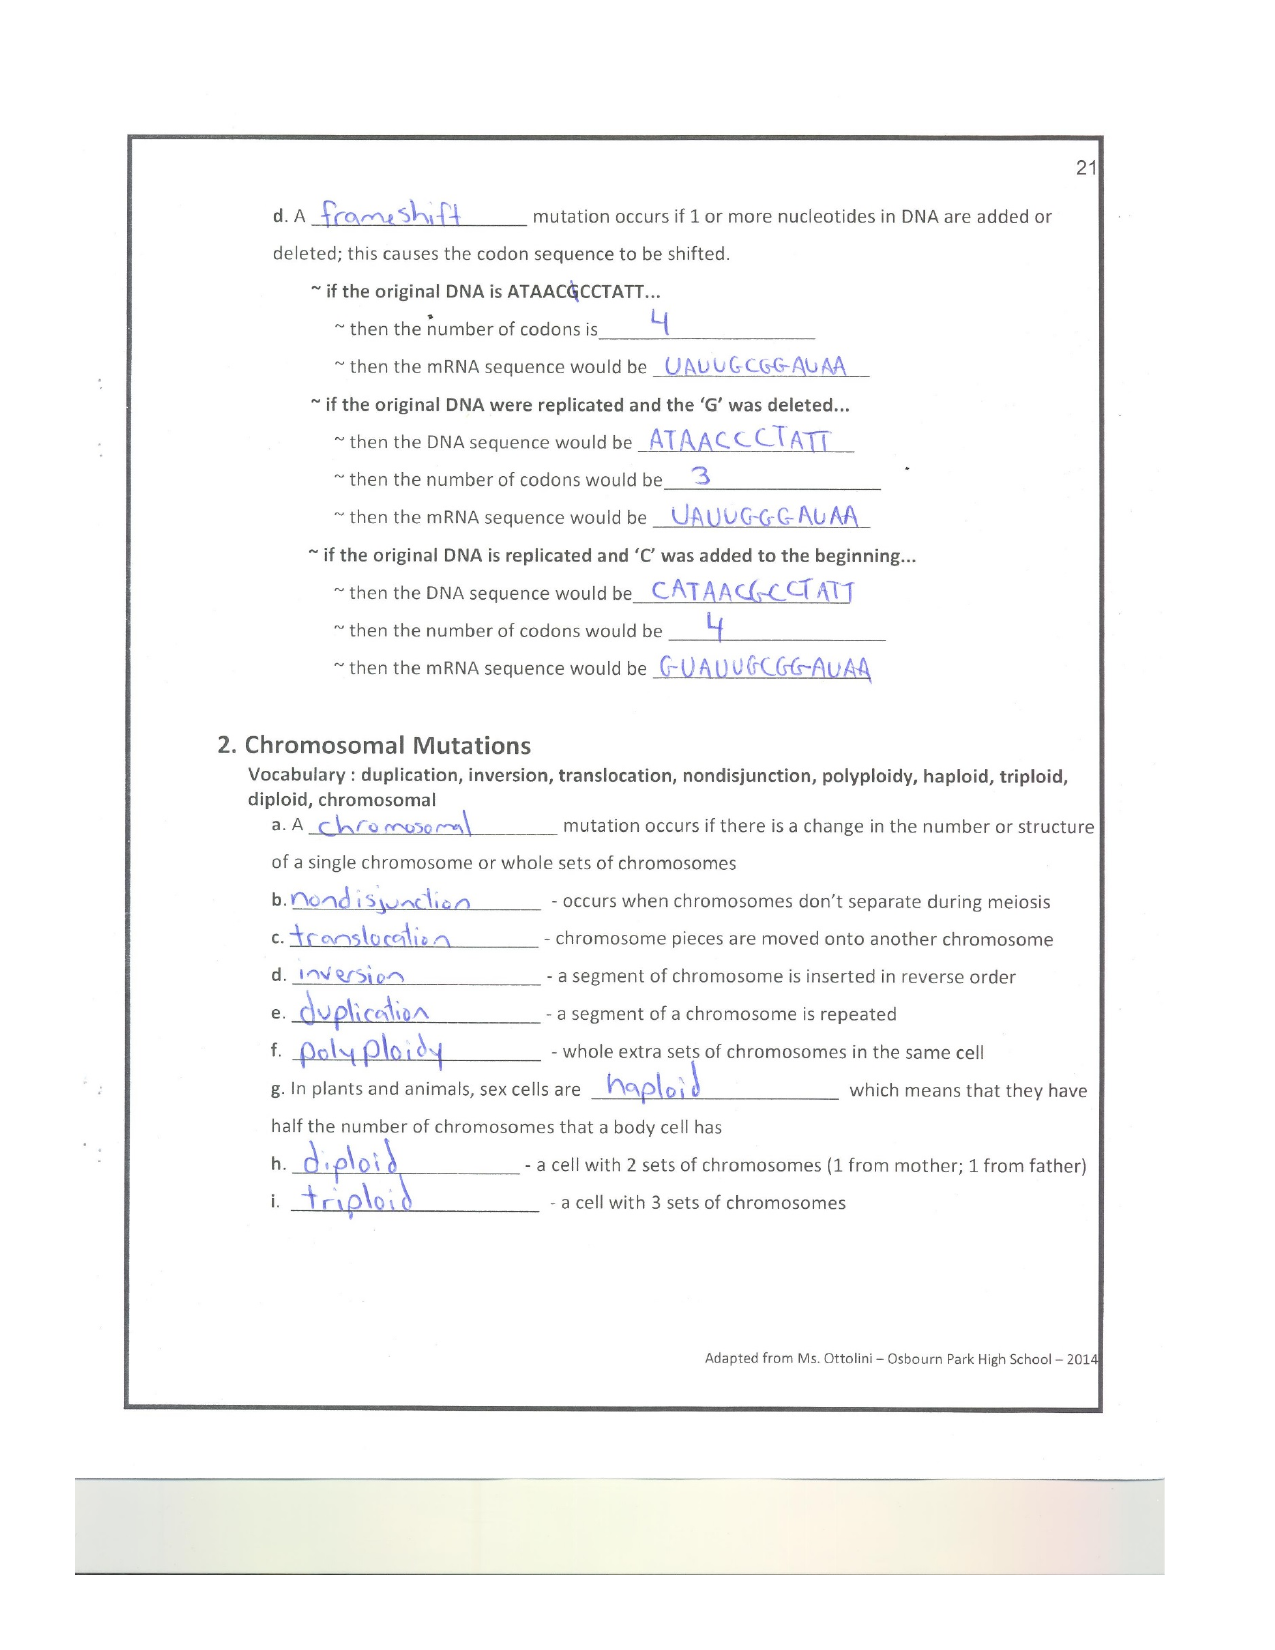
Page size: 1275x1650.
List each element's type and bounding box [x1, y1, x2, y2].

picture [75, 75, 1165, 1575]
